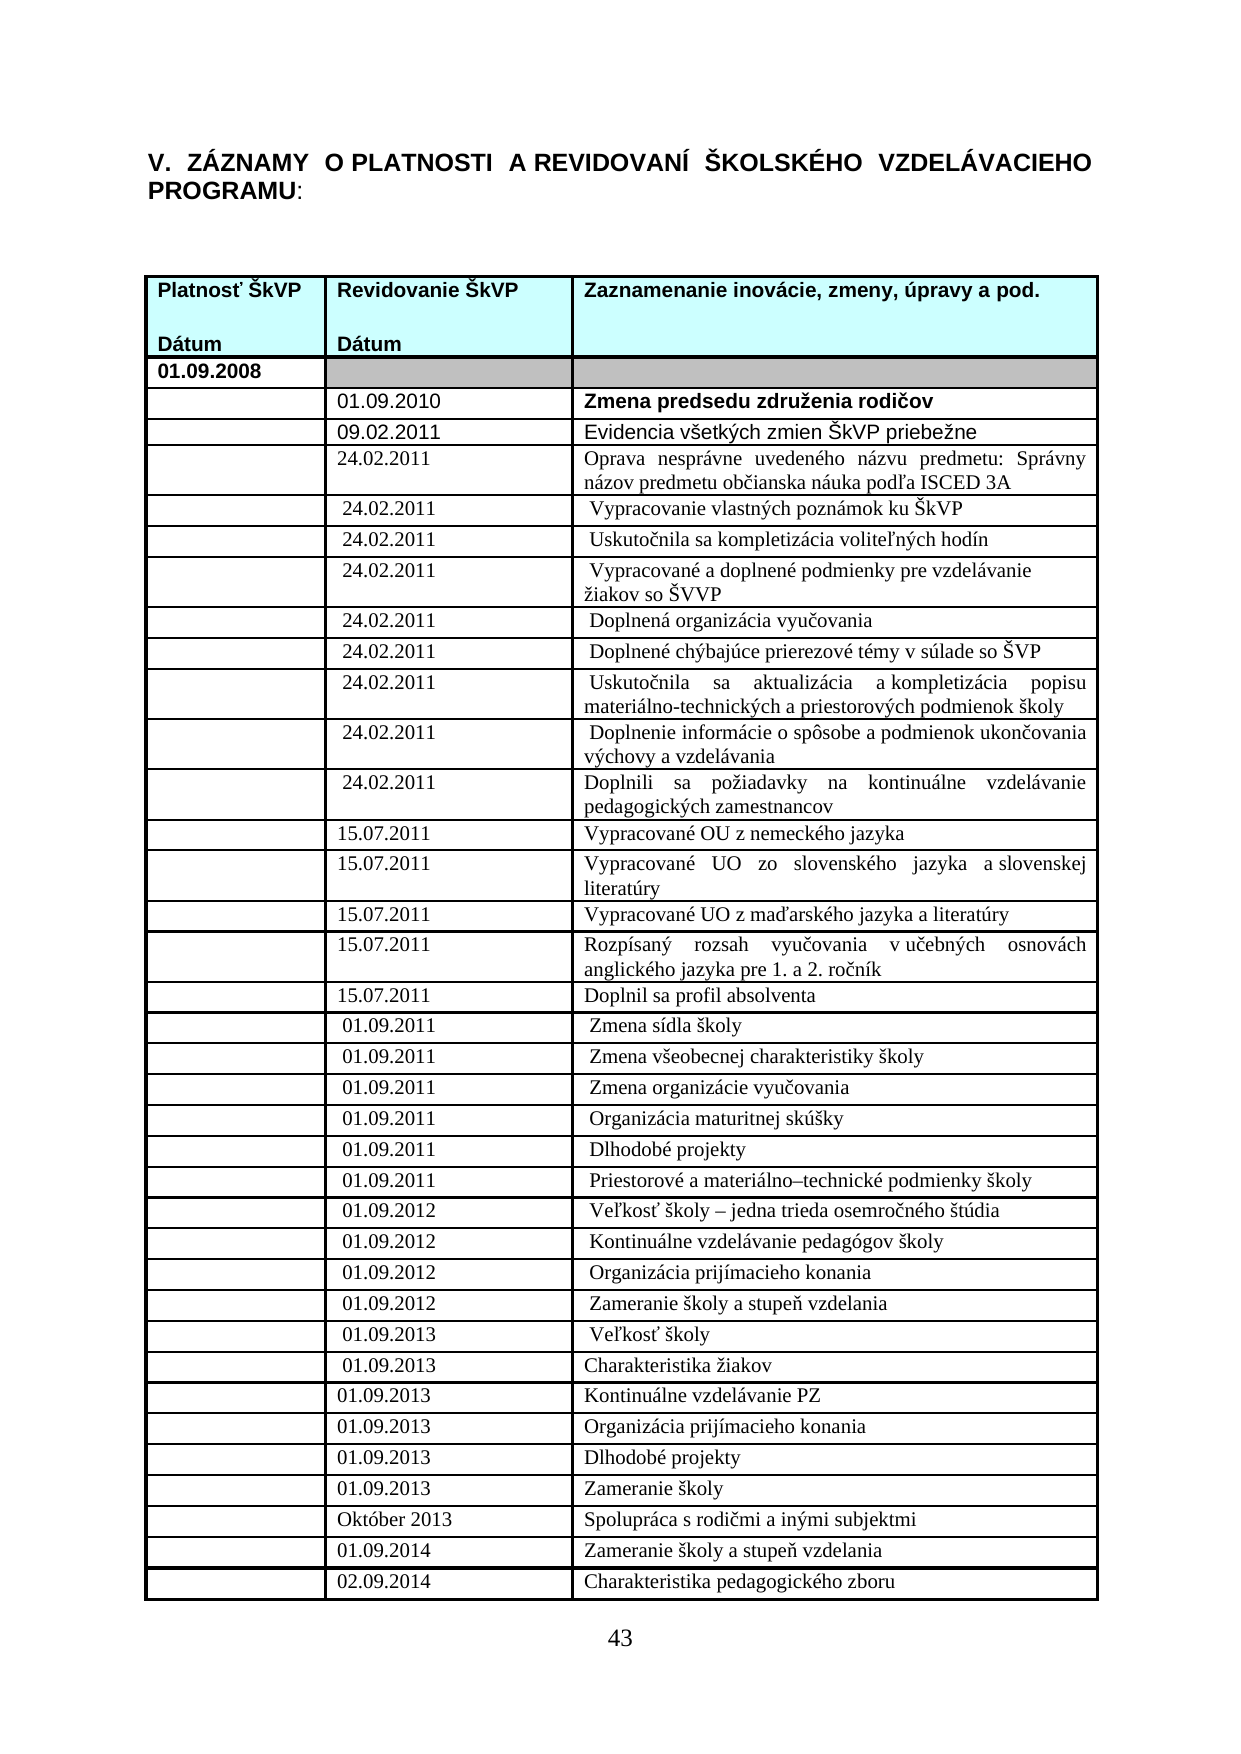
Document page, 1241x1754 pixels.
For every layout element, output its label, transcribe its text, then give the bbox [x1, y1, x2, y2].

table_header Platnosť ŠkVP Dátum [148, 278, 324, 355]
table_cell [148, 496, 324, 525]
table_cell [574, 359, 1096, 387]
table_cell [148, 1229, 324, 1258]
table_cell Charakteristika pedagogického zboru [574, 1570, 1096, 1598]
table_cell [148, 420, 324, 444]
table_cell [148, 558, 324, 606]
table_cell [148, 851, 324, 899]
table_cell [148, 1322, 324, 1351]
table_cell 01.09.2011 [327, 1075, 571, 1104]
table_cell 24.02.2011 [327, 720, 571, 768]
table_cell 01.09.2012 [327, 1229, 571, 1258]
table_cell Vypracované a doplnené podmienky pre vzdelávanie žiakov so ŠVVP [574, 558, 1096, 606]
table_cell Oprava nesprávne uvedeného názvu predmetu: Správny názov predmetu občianska náuka podľa ISCED 3A [574, 446, 1096, 494]
table_cell Veľkosť školy [574, 1322, 1096, 1351]
table_cell 01.09.2011 [327, 1137, 571, 1166]
table_cell 15.07.2011 [327, 821, 571, 849]
table_cell 24.02.2011 [327, 496, 571, 525]
table_cell Uskutočnila sa kompletizácia voliteľných hodín [574, 527, 1096, 556]
table_cell Organizácia prijímacieho konania [574, 1260, 1096, 1289]
table_cell Október 2013 [327, 1507, 571, 1536]
table_cell [148, 670, 324, 718]
table_cell 01.09.2012 [327, 1260, 571, 1289]
table_cell 15.07.2011 [327, 983, 571, 1011]
table_cell Doplnili sa požiadavky na kontinuálne vzdelávanie pedagogických zamestnancov [574, 770, 1096, 818]
text V. Záznamy o platnosti a revidovaní školského vzdelávacieho programu: [148, 148, 1093, 205]
table_cell Zameranie školy a stupeň vzdelania [574, 1538, 1096, 1566]
table_cell 01.09.2013 [327, 1445, 571, 1474]
table_cell [148, 1507, 324, 1536]
table_cell Rozpísaný rozsah vyučovania v učebných osnovách anglického jazyka pre 1. a 2. ročník [574, 933, 1096, 981]
table_cell [148, 1445, 324, 1474]
table_cell [148, 1384, 324, 1412]
table_cell 24.02.2011 [327, 639, 571, 668]
table_cell Organizácia prijímacieho konania [574, 1414, 1096, 1443]
table_cell 01.09.2010 [327, 389, 571, 418]
table_cell [148, 446, 324, 494]
table_cell Doplnená organizácia vyučovania [574, 608, 1096, 637]
table_cell Zmena všeobecnej charakteristiky školy [574, 1044, 1096, 1073]
table_cell [148, 1106, 324, 1135]
table_cell 01.09.2008 [148, 359, 324, 387]
table_cell 01.09.2013 [327, 1353, 571, 1381]
table_cell 01.09.2011 [327, 1044, 571, 1073]
table_cell Vypracované UO zo slovenského jazyka a slovenskej literatúry [574, 851, 1096, 899]
table_cell Dlhodobé projekty [574, 1445, 1096, 1474]
table_cell [148, 1044, 324, 1073]
table_cell Kontinuálne vzdelávanie pedagógov školy [574, 1229, 1096, 1258]
table_cell Doplnenie informácie o spôsobe a podmienok ukončovania výchovy a vzdelávania [574, 720, 1096, 768]
table_cell [148, 389, 324, 418]
table_cell 01.09.2011 [327, 1014, 571, 1042]
table_cell 15.07.2011 [327, 851, 571, 899]
table_cell 24.02.2011 [327, 558, 571, 606]
table_cell Zameranie školy a stupeň vzdelania [574, 1291, 1096, 1320]
table_cell [148, 1168, 324, 1196]
table_cell 09.02.2011 [327, 420, 571, 444]
table_cell [148, 1199, 324, 1227]
table_cell [148, 983, 324, 1011]
table_cell 02.09.2014 [327, 1570, 571, 1598]
table_cell 24.02.2011 [327, 770, 571, 818]
table_cell Dlhodobé projekty [574, 1137, 1096, 1166]
table_cell [148, 1353, 324, 1381]
table_cell Zmena sídla školy [574, 1014, 1096, 1042]
table_cell [148, 821, 324, 849]
table_cell 01.09.2013 [327, 1414, 571, 1443]
table_header Revidovanie ŠkVP Dátum [327, 278, 571, 355]
table_cell [148, 527, 324, 556]
table_cell [148, 770, 324, 818]
table_cell 24.02.2011 [327, 446, 571, 494]
table_cell 24.02.2011 [327, 670, 571, 718]
table_cell [148, 1260, 324, 1289]
table_cell [148, 1075, 324, 1104]
table_cell [148, 1476, 324, 1505]
table_cell 15.07.2011 [327, 933, 571, 981]
table_header Zaznamenanie inovácie, zmeny, úpravy a pod. [574, 278, 1096, 355]
table_cell 01.09.2011 [327, 1168, 571, 1196]
table_cell Uskutočnila sa aktualizácia a kompletizácia popisu materiálno-technických a priestorových podmienok školy [574, 670, 1096, 718]
table_cell [148, 902, 324, 930]
table_cell [148, 608, 324, 637]
table_cell Priestorové a materiálno–technické podmienky školy [574, 1168, 1096, 1196]
table_cell [148, 1014, 324, 1042]
table_cell [148, 1570, 324, 1598]
table_cell 01.09.2013 [327, 1322, 571, 1351]
table_cell [148, 639, 324, 668]
table_cell Vypracovanie vlastných poznámok ku ŠkVP [574, 496, 1096, 525]
table_cell 01.09.2013 [327, 1476, 571, 1505]
table_cell Zmena organizácie vyučovania [574, 1075, 1096, 1104]
table_cell Organizácia maturitnej skúšky [574, 1106, 1096, 1135]
table_cell Charakteristika žiakov [574, 1353, 1096, 1381]
table_cell Kontinuálne vzdelávanie PZ [574, 1384, 1096, 1412]
table_cell Vypracované UO z maďarského jazyka a literatúry [574, 902, 1096, 930]
table_cell 24.02.2011 [327, 527, 571, 556]
table_cell Vypracované OU z nemeckého jazyka [574, 821, 1096, 849]
table_cell Veľkosť školy – jedna trieda osemročného štúdia [574, 1199, 1096, 1227]
table_cell Zmena predsedu združenia rodičov [574, 389, 1096, 418]
table_cell 01.09.2013 [327, 1384, 571, 1412]
table_cell 01.09.2012 [327, 1199, 571, 1227]
table_cell Spolupráca s rodičmi a inými subjektmi [574, 1507, 1096, 1536]
table_cell [148, 1291, 324, 1320]
table_cell 15.07.2011 [327, 902, 571, 930]
table_cell [148, 1538, 324, 1566]
table_cell 01.09.2012 [327, 1291, 571, 1320]
table_cell Evidencia všetkých zmien ŠkVP priebežne [574, 420, 1096, 444]
table_cell [148, 933, 324, 981]
table_cell [148, 720, 324, 768]
table_cell [148, 1137, 324, 1166]
table_cell Doplnil sa profil absolventa [574, 983, 1096, 1011]
table_cell 24.02.2011 [327, 608, 571, 637]
table_cell 01.09.2011 [327, 1106, 571, 1135]
table_cell 01.09.2014 [327, 1538, 571, 1566]
table_cell Zameranie školy [574, 1476, 1096, 1505]
table_cell Doplnené chýbajúce prierezové témy v súlade so ŠVP [574, 639, 1096, 668]
table_cell [148, 1414, 324, 1443]
table_cell [327, 359, 571, 387]
